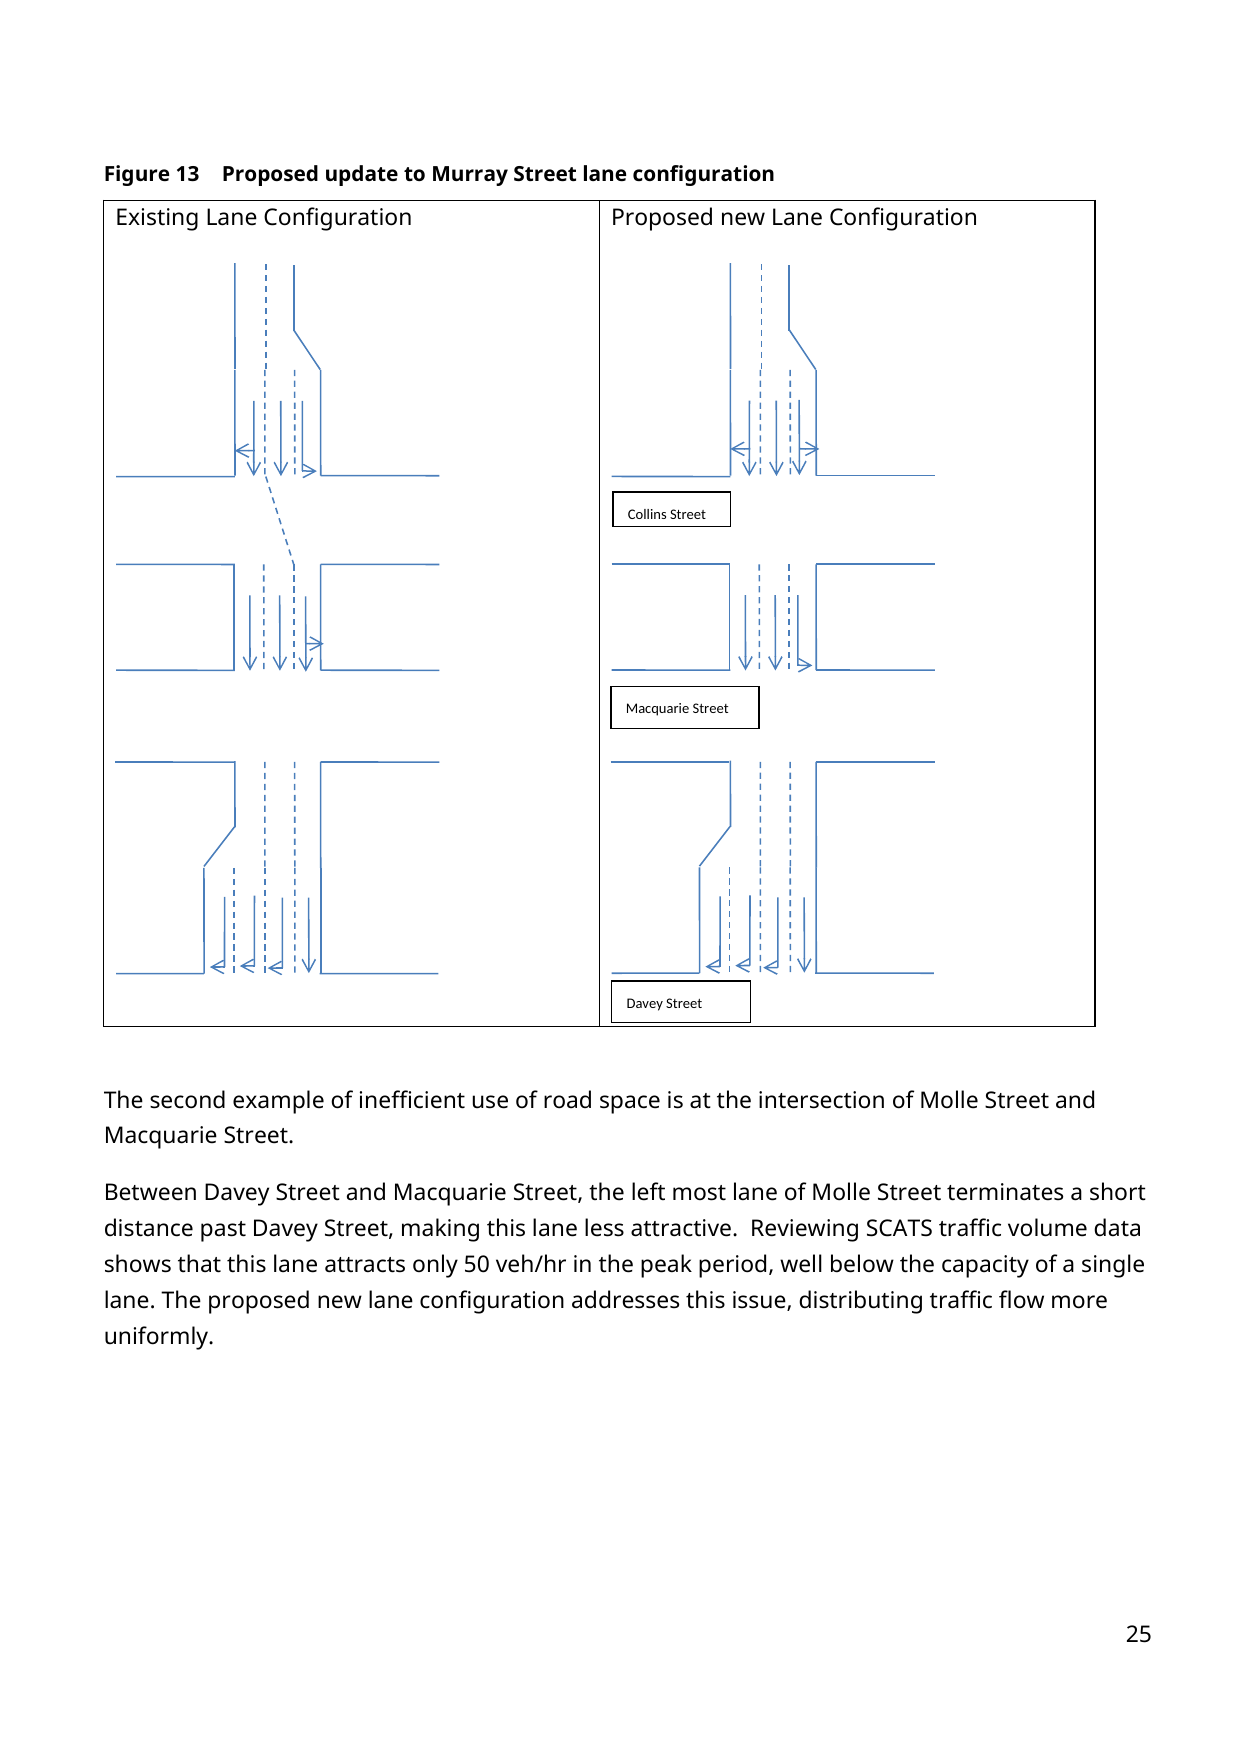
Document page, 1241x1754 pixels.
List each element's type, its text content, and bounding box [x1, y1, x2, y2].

text The second example of inefficient use of road space is at the intersection of Molle Street and Macquarie Street. [103, 1083, 1152, 1151]
text Between Davey Street and Macquarie Street, the left most lane of Molle Street terminates a short distance past Davey Street, making this lane less attractive. Reviewing SCATS traffic volume data shows that this lane attracts only 50 veh/hr in the peak period, well below the capacity of a single lane. The proposed new lane configuration addresses this issue, distributing traffic flow more uniformly. [103, 1176, 1152, 1351]
table_header Existing Lane Configuration [104, 201, 599, 1026]
table_header Proposed new Lane Configuration [600, 201, 1094, 1026]
